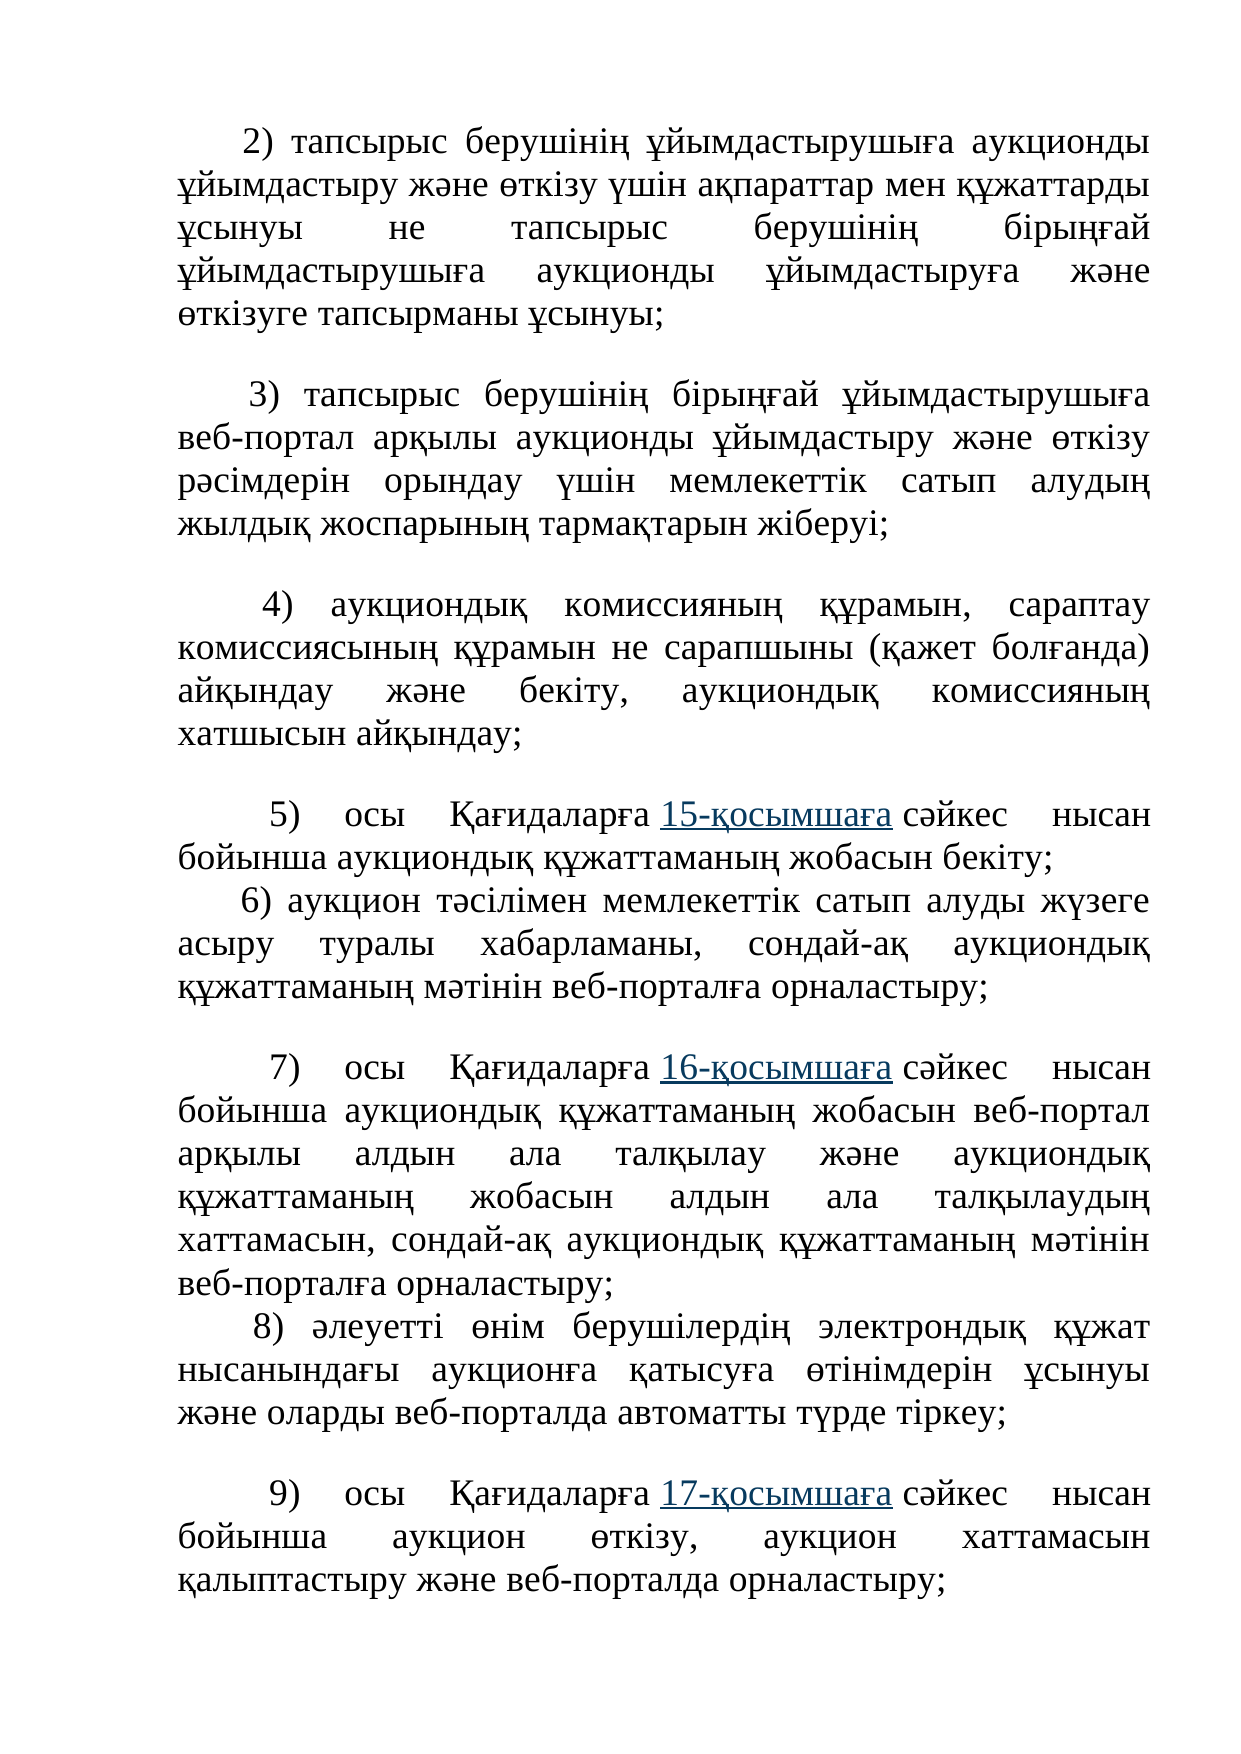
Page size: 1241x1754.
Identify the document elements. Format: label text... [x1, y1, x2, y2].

text 7) осы Қағидаларға 16-қосымшаға сәйкес нысан бойынша аукциондық құжаттаманың жобасын веб-портал арқылы алдын ала талқылау және аукциондық құжаттаманың жобасын алдын ала талқылаудың хаттамасын, сондай-ақ аукциондық құжаттаманың мәтінін веб-порталға орналастыру; [177, 1044, 1152, 1303]
text 6) аукцион тәсілімен мемлекеттік сатып алуды жүзеге асыру туралы хабарламаны, сондай-ақ аукциондық құжаттаманың мәтінін веб-порталға орналастыру; [177, 877, 1152, 1007]
text 8) әлеуетті өнім берушілердің электрондық құжат нысанындағы аукционға қатысуға өтінімдерін ұсынуы және оларды веб-порталда автоматты түрде тіркеу; [177, 1303, 1152, 1432]
text 9) осы Қағидаларға 17-қосымшаға сәйкес нысан бойынша аукцион өткізу, аукцион хаттамасын қалыптастыру және веб-порталда орналастыру; [177, 1470, 1152, 1599]
text 4) аукциондық комиссияның құрамын, сараптау комиссиясының құрамын не сарапшыны (қажет болғанда) айқындау және бекіту, аукциондық комиссияның хатшысын айқындау; [177, 581, 1152, 754]
text 2) тапсырыс берушінің ұйымдастырушыға аукционды ұйымдастыру және өткізу үшін ақпараттар мен құжаттарды ұсынуы не тапсырыс берушінің бірыңғай ұйымдастырушыға аукционды ұйымдастыруға және өткізуге тапсырманы ұсынуы; [177, 118, 1152, 334]
text 5) осы Қағидаларға 15-қосымшаға сәйкес нысан бойынша аукциондық құжаттаманың жобасын бекіту; [177, 791, 1152, 877]
text 3) тапсырыс берушiнің бірыңғай ұйымдастырушыға веб-портал арқылы аукционды ұйымдастыру және өткізу рәсімдерін орындау үшін мемлекеттік сатып алудың жылдық жоспарының тармақтарын жіберуі; [177, 371, 1152, 544]
